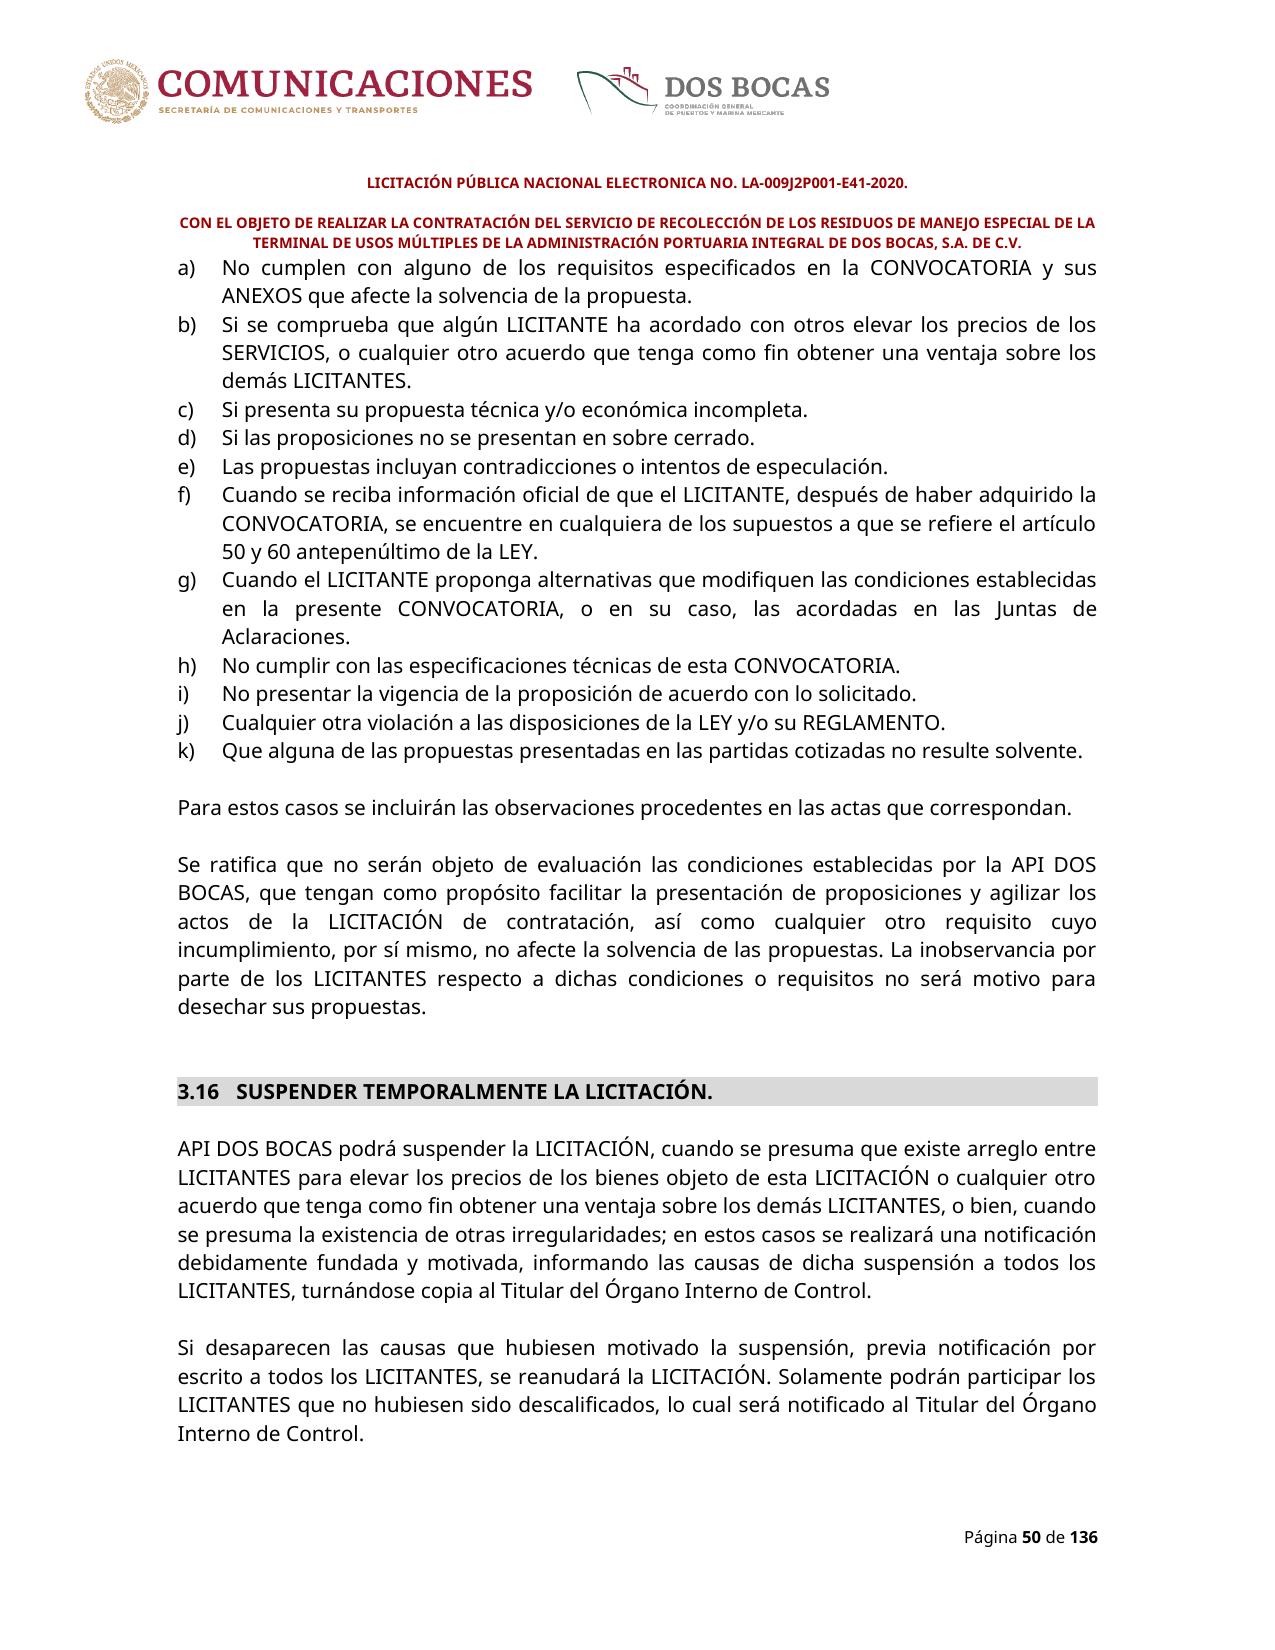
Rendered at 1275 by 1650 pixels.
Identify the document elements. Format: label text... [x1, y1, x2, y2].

text j) Cualquier otra violación a las disposiciones de la LEY y/o su REGLAMENTO. [177, 708, 1098, 736]
text a) No cumplen con alguno de los requisitos especificados en la CONVOCATORIA y sus ANEXOS que afecte la solvencia de la propuesta. [177, 253, 1098, 310]
text Para estos casos se incluirán las observaciones procedentes en las actas que correspondan. [177, 793, 1098, 822]
text 3.16 SUSPENDER TEMPORALMENTE LA LICITACIÓN. [177, 1077, 1098, 1106]
text h) No cumplir con las especificaciones técnicas de esta CONVOCATORIA. [177, 651, 1098, 679]
text Se ratifica que no serán objeto de evaluación las condiciones establecidas por la API DOS BOCAS, que tengan como propósito facilitar la presentación de proposiciones y agilizar los actos de la LICITACIÓN de contratación, así como cualquier otro requisito cuyo incumplimiento, por sí mismo, no afecte la solvencia de las propuestas. La inobservancia por parte de los LICITANTES respecto a dichas condiciones o requisitos no será motivo para desechar sus propuestas. [177, 850, 1098, 1021]
text f) Cuando se reciba información oficial de que el LICITANTE, después de haber adquirido la CONVOCATORIA, se encuentre en cualquiera de los supuestos a que se refiere el artículo 50 y 60 antepenúltimo de la LEY. [177, 480, 1098, 566]
text API DOS BOCAS podrá suspender la LICITACIÓN, cuando se presuma que existe arreglo entre LICITANTES para elevar los precios de los bienes objeto de esta LICITACIÓN o cualquier otro acuerdo que tenga como fin obtener una ventaja sobre los demás LICITANTES, o bien, cuando se presuma la existencia de otras irregularidades; en estos casos se realizará una notificación debidamente fundada y motivada, informando las causas de dicha suspensión a todos los LICITANTES, turnándose copia al Titular del Órgano Interno de Control. [177, 1134, 1098, 1305]
picture [577, 67, 829, 115]
text i) No presentar la vigencia de la proposición de acuerdo con lo solicitado. [177, 679, 1098, 708]
text d) Si las proposiciones no se presentan en sobre cerrado. [177, 423, 1098, 452]
text e) Las propuestas incluyan contradicciones o intentos de especulación. [177, 452, 1098, 480]
text b) Si se comprueba que algún LICITANTE ha acordado con otros elevar los precios de los SERVICIOS, o cualquier otro acuerdo que tenga como fin obtener una ventaja sobre los demás LICITANTES. [177, 310, 1098, 395]
text k) Que alguna de las propuestas presentadas en las partidas cotizadas no resulte solvente. [177, 736, 1098, 765]
text c) Si presenta su propuesta técnica y/o económica incompleta. [177, 395, 1098, 423]
text g) Cuando el LICITANTE proponga alternativas que modifiquen las condiciones establecidas en la presente CONVOCATORIA, o en su caso, las acordadas en las Juntas de Aclaraciones. [177, 566, 1098, 651]
text Si desaparecen las causas que hubiesen motivado la suspensión, previa notificación por escrito a todos los LICITANTES, se reanudará la LICITACIÓN. Solamente podrán participar los LICITANTES que no hubiesen sido descalificados, lo cual será notificado al Titular del Órgano Interno de Control. [177, 1333, 1098, 1447]
picture [80, 51, 536, 134]
